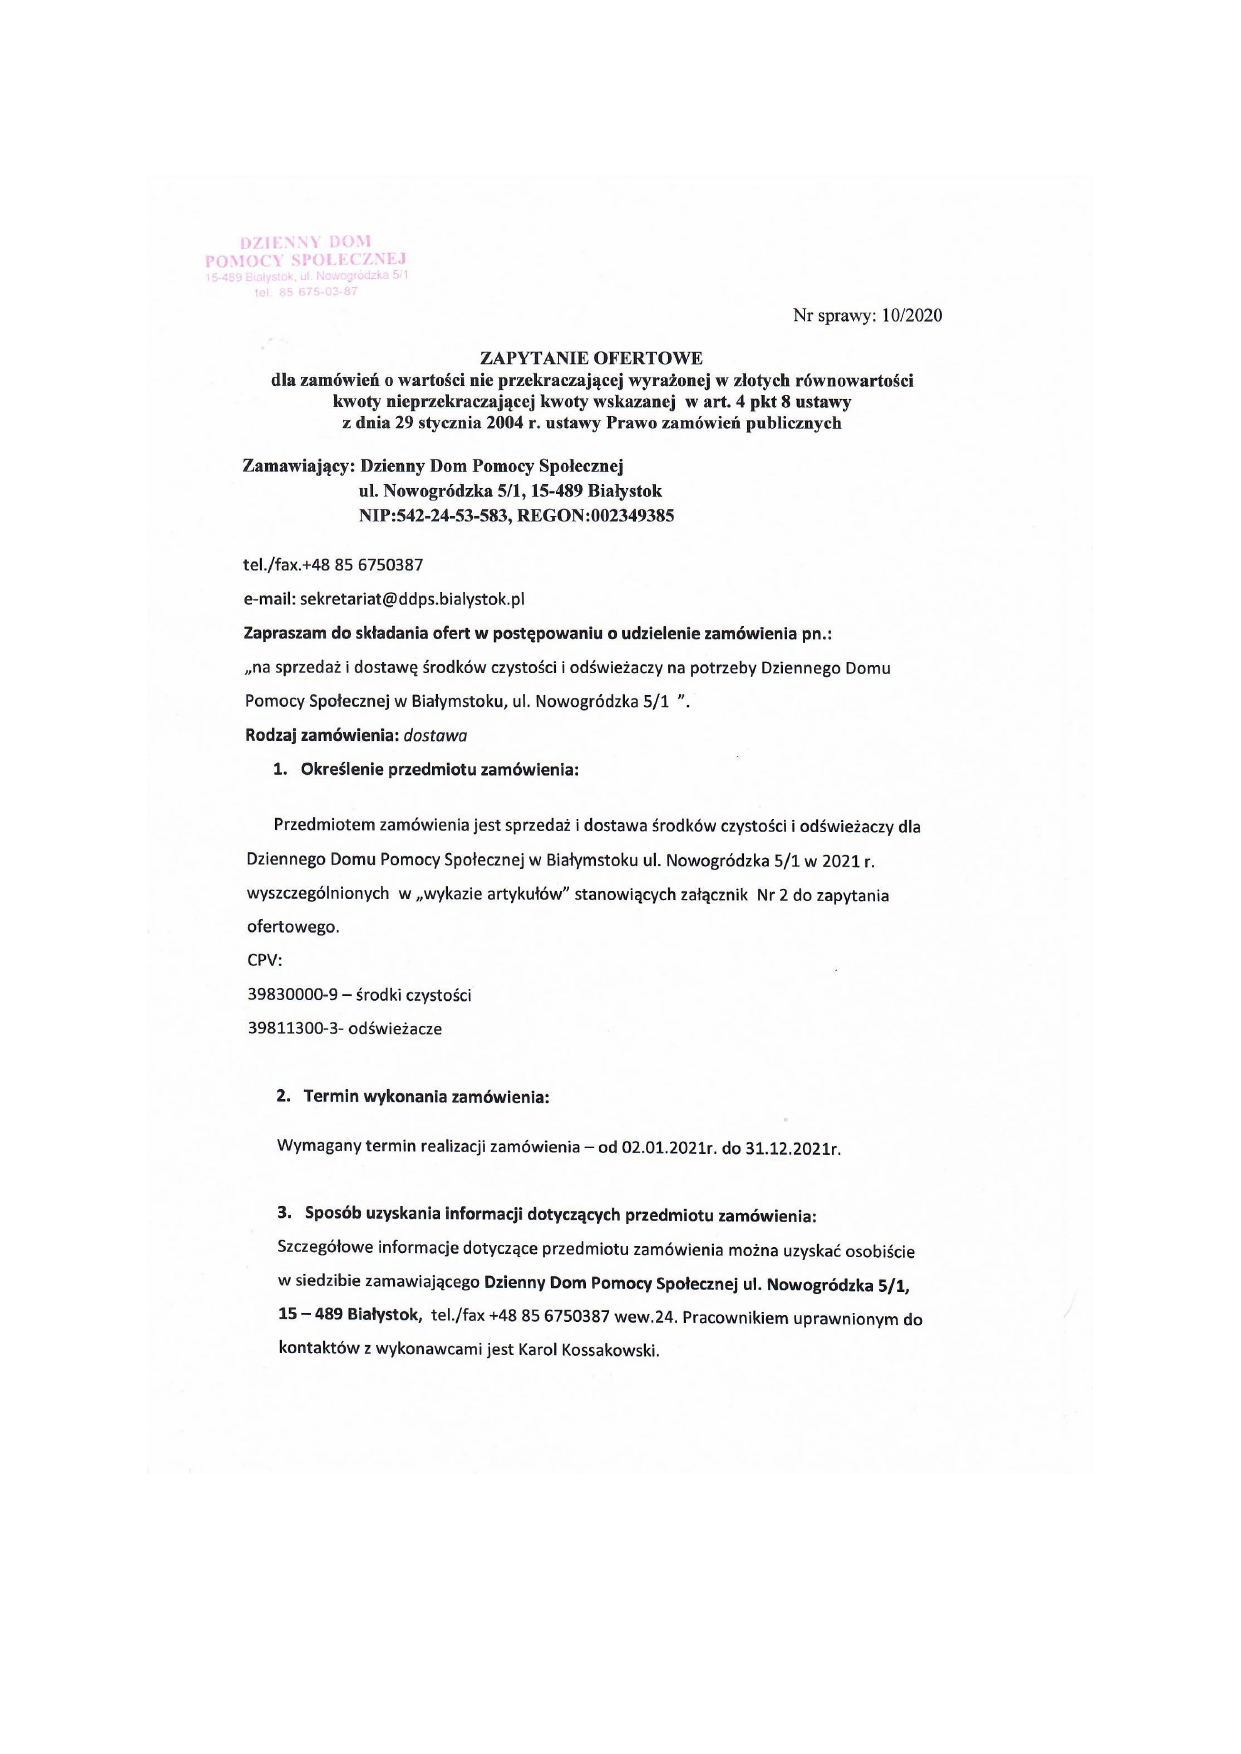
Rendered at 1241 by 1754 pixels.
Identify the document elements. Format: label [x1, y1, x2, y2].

picture [147, 174, 1093, 1474]
